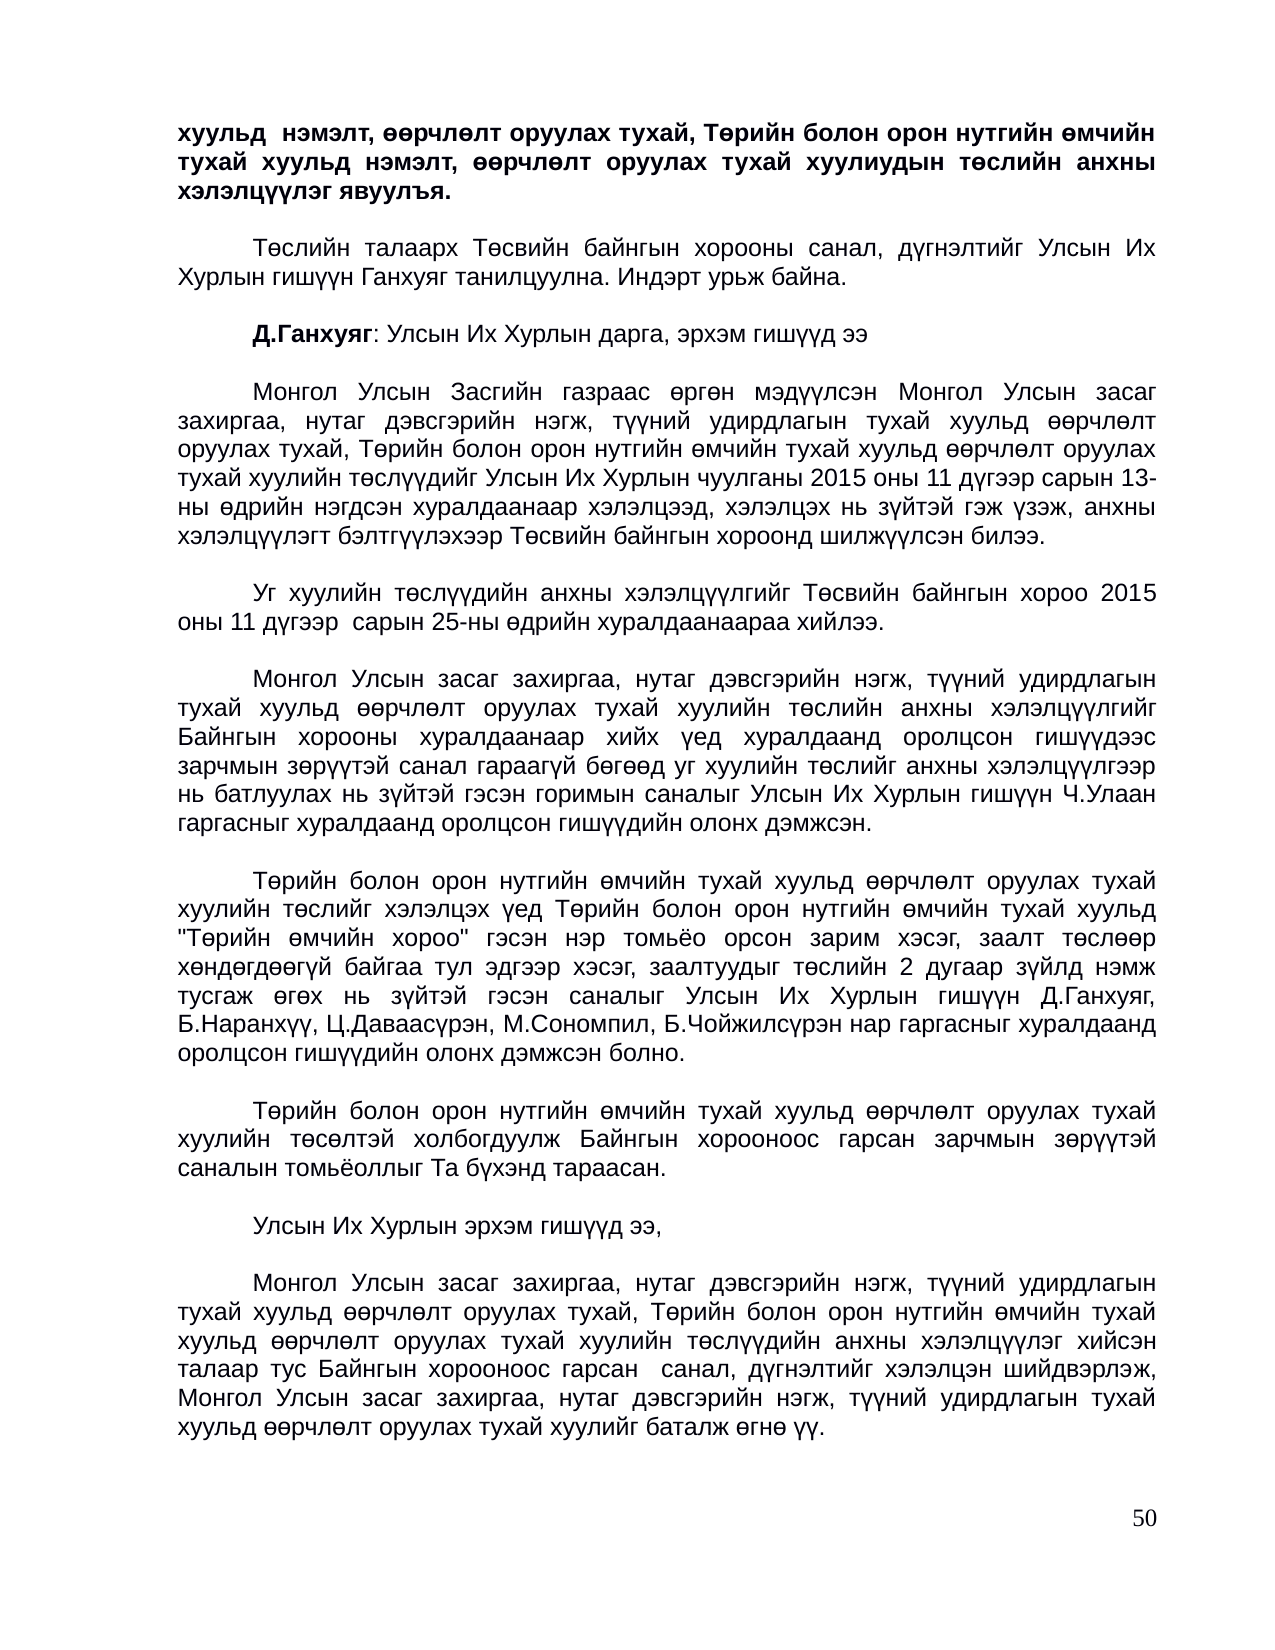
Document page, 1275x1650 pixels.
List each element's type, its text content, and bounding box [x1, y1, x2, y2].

text Төрийн болон орон нутгийн өмчийн тухай хуульд өөрчлөлт оруулах тухай хуулийн төсөлтэй холбогдуулж Байнгын хорооноос гарсан зарчмын зөрүүтэй саналын томьёоллыг Та бүхэнд тараасан. [177, 1096, 1157, 1182]
text Д.Ганхуяг: Улсын Их Хурлын дарга, эрхэм гишүүд ээ [177, 319, 1157, 348]
text Монгол Улсын засаг захиргаа, нутаг дэвсгэрийн нэгж, түүний удирдлагын тухай хуульд өөрчлөлт оруулах тухай хуулийн төслийн анхны хэлэлцүүлгийг Байнгын хорооны хуралдаанаар хийх үед хуралдаанд оролцсон гишүүдээс зарчмын зөрүүтэй санал гараагүй бөгөөд уг хуулийн төслийг анхны хэлэлцүүлгээр нь батлуулах нь зүйтэй гэсэн горимын саналыг Улсын Их Хурлын гишүүн Ч.Улаан гаргасныг хуралдаанд оролцсон гишүүдийн олонх дэмжсэн. [177, 664, 1157, 837]
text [177, 118, 1157, 204]
text Төслийн талаарх Төсвийн байнгын хорооны санал, дүгнэлтийг Улсын Их Хурлын гишүүн Ганхуяг танилцуулна. Индэрт урьж байна. [177, 233, 1157, 291]
text Төрийн болон орон нутгийн өмчийн тухай хуульд өөрчлөлт оруулах тухай хуулийн төслийг хэлэлцэх үед Төрийн болон орон нутгийн өмчийн тухай хуульд "Төрийн өмчийн хороо" гэсэн нэр томьёо орсон зарим хэсэг, заалт төслөөр хөндөгдөөгүй байгаа тул эдгээр хэсэг, заалтуудыг төслийн 2 дугаар зүйлд нэмж тусгаж өгөх нь зүйтэй гэсэн саналыг Улсын Их Хурлын гишүүн Д.Ганхуяг, Б.Наранхүү, Ц.Даваасүрэн, М.Сономпил, Б.Чойжилсүрэн нар гаргасныг хуралдаанд оролцсон гишүүдийн олонх дэмжсэн болно. [177, 866, 1157, 1067]
text Монгол Улсын Засгийн газраас өргөн мэдүүлсэн Монгол Улсын засаг захиргаа, нутаг дэвсгэрийн нэгж, түүний удирдлагын тухай хуульд өөрчлөлт оруулах тухай, Төрийн болон орон нутгийн өмчийн тухай хуульд өөрчлөлт оруулах тухай хуулийн төслүүдийг Улсын Их Хурлын чуулганы 2015 оны 11 дүгээр сарын 13-ны өдрийн нэгдсэн хуралдаанаар хэлэлцээд, хэлэлцэх нь зүйтэй гэж үзэж, анхны хэлэлцүүлэгт бэлтгүүлэхээр Төсвийн байнгын хороонд шилжүүлсэн билээ. [177, 377, 1157, 549]
text Улсын Их Хурлын эрхэм гишүүд ээ, [177, 1211, 1157, 1239]
text Уг хуулийн төслүүдийн анхны хэлэлцүүлгийг Төсвийн байнгын хороо 2015 оны 11 дүгээр сарын 25-ны өдрийн хуралдаанаараа хийлээ. [177, 578, 1157, 636]
text Монгол Улсын засаг захиргаа, нутаг дэвсгэрийн нэгж, түүний удирдлагын тухай хуульд өөрчлөлт оруулах тухай, Төрийн болон орон нутгийн өмчийн тухай хуульд өөрчлөлт оруулах тухай хуулийн төслүүдийн анхны хэлэлцүүлэг хийсэн талаар тус Байнгын хорооноос гарсан санал, дүгнэлтийг хэлэлцэн шийдвэрлэж, Монгол Улсын засаг захиргаа, нутаг дэвсгэрийн нэгж, түүний удирдлагын тухай хуульд өөрчлөлт оруулах тухай хуулийг баталж өгнө үү. [177, 1268, 1157, 1441]
